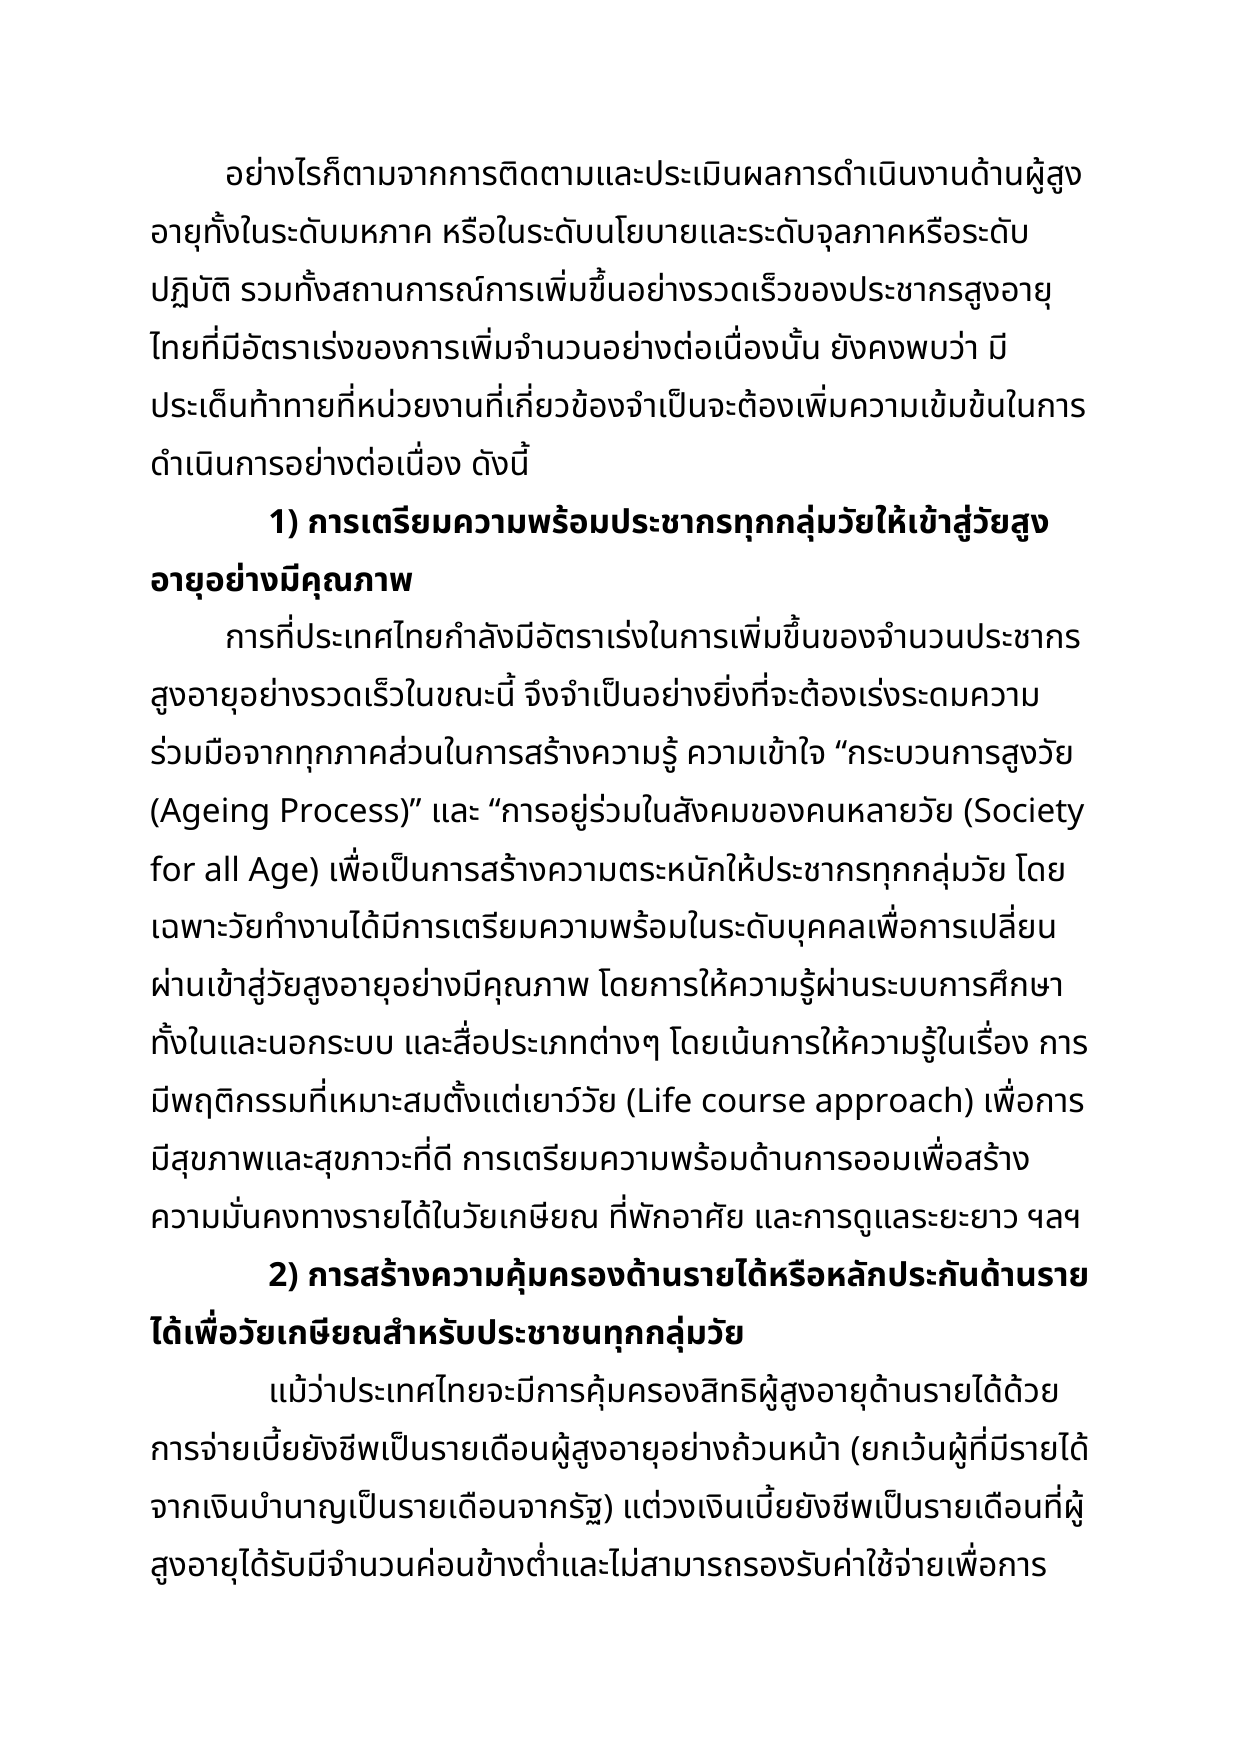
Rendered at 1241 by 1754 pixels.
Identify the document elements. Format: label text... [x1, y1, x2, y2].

text 1) การเตรียมความพร้อมประชากรทุกกลุ่มวัยให้เข้าสู่วัยสูงอายุอย่างมีคุณภาพ [150, 497, 1090, 606]
text การที่ประเทศไทยกำลังมีอัตราเร่งในการเพิ่มขึ้นของจำนวนประชากรสูงอายุอย่างรวดเร็วในขณะนี้ จึงจำเป็นอย่างยิ่งที่จะต้องเร่งระดมความร่วมมือจากทุกภาคส่วนในการสร้างความรู้ ความเข้าใจ “กระบวนการสูงวัย (Ageing Process)” และ “การอยู่ร่วมในสังคมของคนหลายวัย (Society for all Age) เพื่อเป็นการสร้างความตระหนักให้ประชากรทุกกลุ่มวัย โดยเฉพาะวัยทำงานได้มีการเตรียมความพร้อมในระดับบุคคลเพื่อการเปลี่ยนผ่านเข้าสู่วัยสูงอายุอย่างมีคุณภาพ โดยการให้ความรู้ผ่านระบบการศึกษาทั้งในและนอกระบบ และสื่อประเภทต่างๆ โดยเน้นการให้ความรู้ในเรื่อง การมีพฤติกรรมที่เหมาะสมตั้งแต่เยาว์วัย (Life course approach) เพื่อการมีสุขภาพและสุขภาวะที่ดี การเตรียมความพร้อมด้านการออมเพื่อสร้างความมั่นคงทางรายได้ในวัยเกษียณ ที่พักอาศัย และการดูแลระยะยาว ฯลฯ [150, 613, 1090, 1244]
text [150, 1367, 1090, 1592]
text อย่างไรก็ตามจากการติดตามและประเมินผลการดำเนินงานด้านผู้สูงอายุทั้งในระดับมหภาค หรือในระดับนโยบายและระดับจุลภาคหรือระดับปฏิบัติ รวมทั้งสถานการณ์การเพิ่มขึ้นอย่างรวดเร็วของประชากรสูงอายุไทยที่มีอัตราเร่งของการเพิ่มจำนวนอย่างต่อเนื่องนั้น ยังคงพบว่า มีประเด็นท้าทายที่หน่วยงานที่เกี่ยวข้องจำเป็นจะต้องเพิ่มความเข้มข้นในการดำเนินการอย่างต่อเนื่อง ดังนี้ [150, 150, 1090, 490]
text 2) การสร้างความคุ้มครองด้านรายได้หรือหลักประกันด้านรายได้เพื่อวัยเกษียณสำหรับประชาชนทุกกลุ่มวัย [150, 1251, 1090, 1360]
